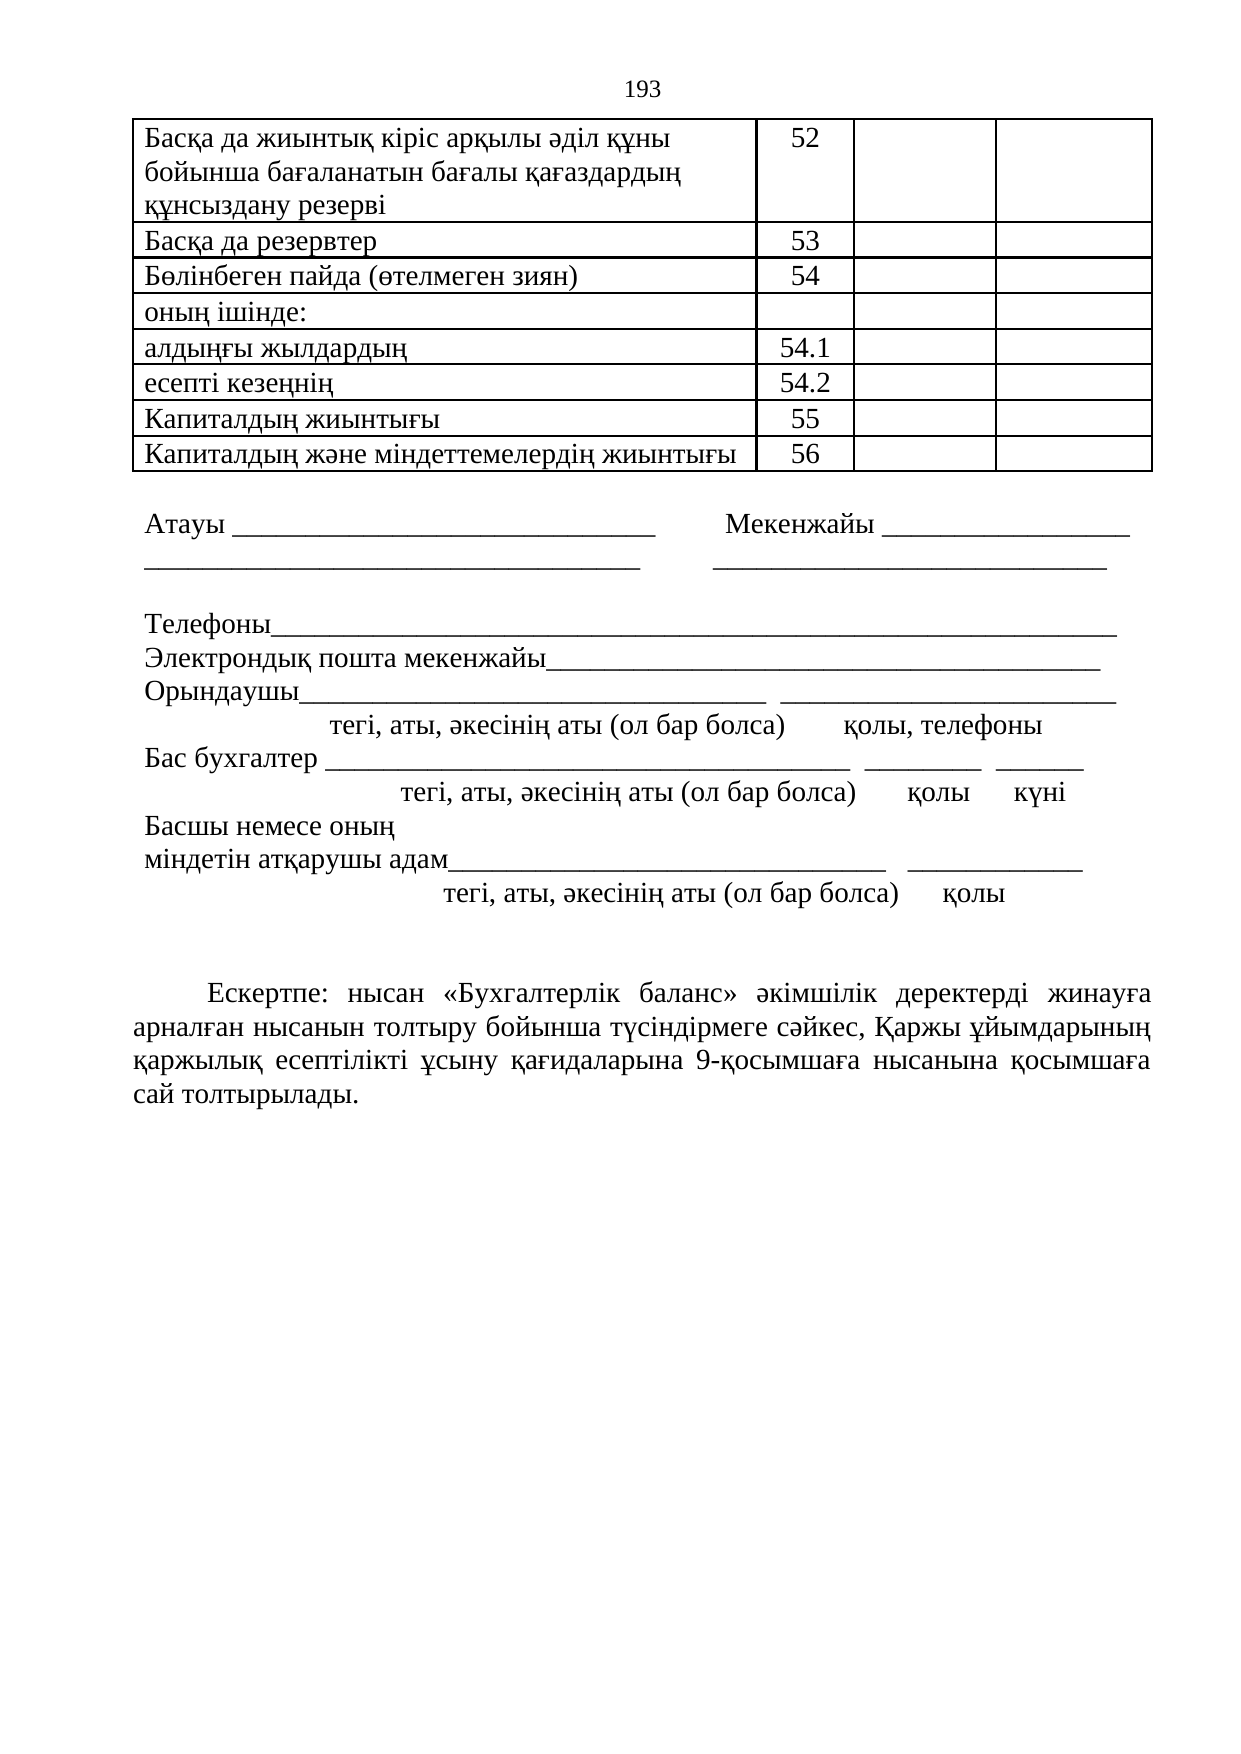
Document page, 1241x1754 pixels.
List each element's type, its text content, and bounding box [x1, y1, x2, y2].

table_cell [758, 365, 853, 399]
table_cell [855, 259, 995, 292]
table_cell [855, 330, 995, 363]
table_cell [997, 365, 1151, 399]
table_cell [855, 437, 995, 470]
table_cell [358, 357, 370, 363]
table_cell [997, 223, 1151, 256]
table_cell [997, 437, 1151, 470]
text Ескертпе: нысан «Бухгалтерлік баланс» әкімшілік деректерді жинауға арналған нысанын толтыру бойынша түсіндірмеге сәйкес, Қаржы ұйымдарының қаржылық есептілікті ұсыну қағидаларына 9-қосымшаға нысанына қосымшаға сай толтырылады. [133, 975, 1152, 1109]
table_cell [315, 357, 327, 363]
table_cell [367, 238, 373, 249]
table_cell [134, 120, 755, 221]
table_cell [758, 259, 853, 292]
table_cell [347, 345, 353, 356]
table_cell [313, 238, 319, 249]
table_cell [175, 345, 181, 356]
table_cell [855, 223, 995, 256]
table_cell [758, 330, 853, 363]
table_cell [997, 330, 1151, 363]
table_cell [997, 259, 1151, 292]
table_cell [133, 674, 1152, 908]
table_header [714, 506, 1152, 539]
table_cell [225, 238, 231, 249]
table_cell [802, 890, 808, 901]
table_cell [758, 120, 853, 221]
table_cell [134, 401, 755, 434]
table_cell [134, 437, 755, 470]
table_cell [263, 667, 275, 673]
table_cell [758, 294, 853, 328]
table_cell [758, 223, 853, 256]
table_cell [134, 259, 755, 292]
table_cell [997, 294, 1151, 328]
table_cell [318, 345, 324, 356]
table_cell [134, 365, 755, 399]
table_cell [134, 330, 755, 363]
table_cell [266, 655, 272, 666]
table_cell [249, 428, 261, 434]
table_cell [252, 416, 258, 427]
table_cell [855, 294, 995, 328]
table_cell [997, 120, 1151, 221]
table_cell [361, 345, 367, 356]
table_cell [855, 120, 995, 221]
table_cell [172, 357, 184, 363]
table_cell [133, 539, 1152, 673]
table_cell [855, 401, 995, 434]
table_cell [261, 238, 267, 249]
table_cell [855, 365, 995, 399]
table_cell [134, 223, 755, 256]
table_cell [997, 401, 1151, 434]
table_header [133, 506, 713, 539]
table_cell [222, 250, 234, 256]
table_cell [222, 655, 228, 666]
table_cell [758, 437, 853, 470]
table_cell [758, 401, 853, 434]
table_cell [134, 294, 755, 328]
